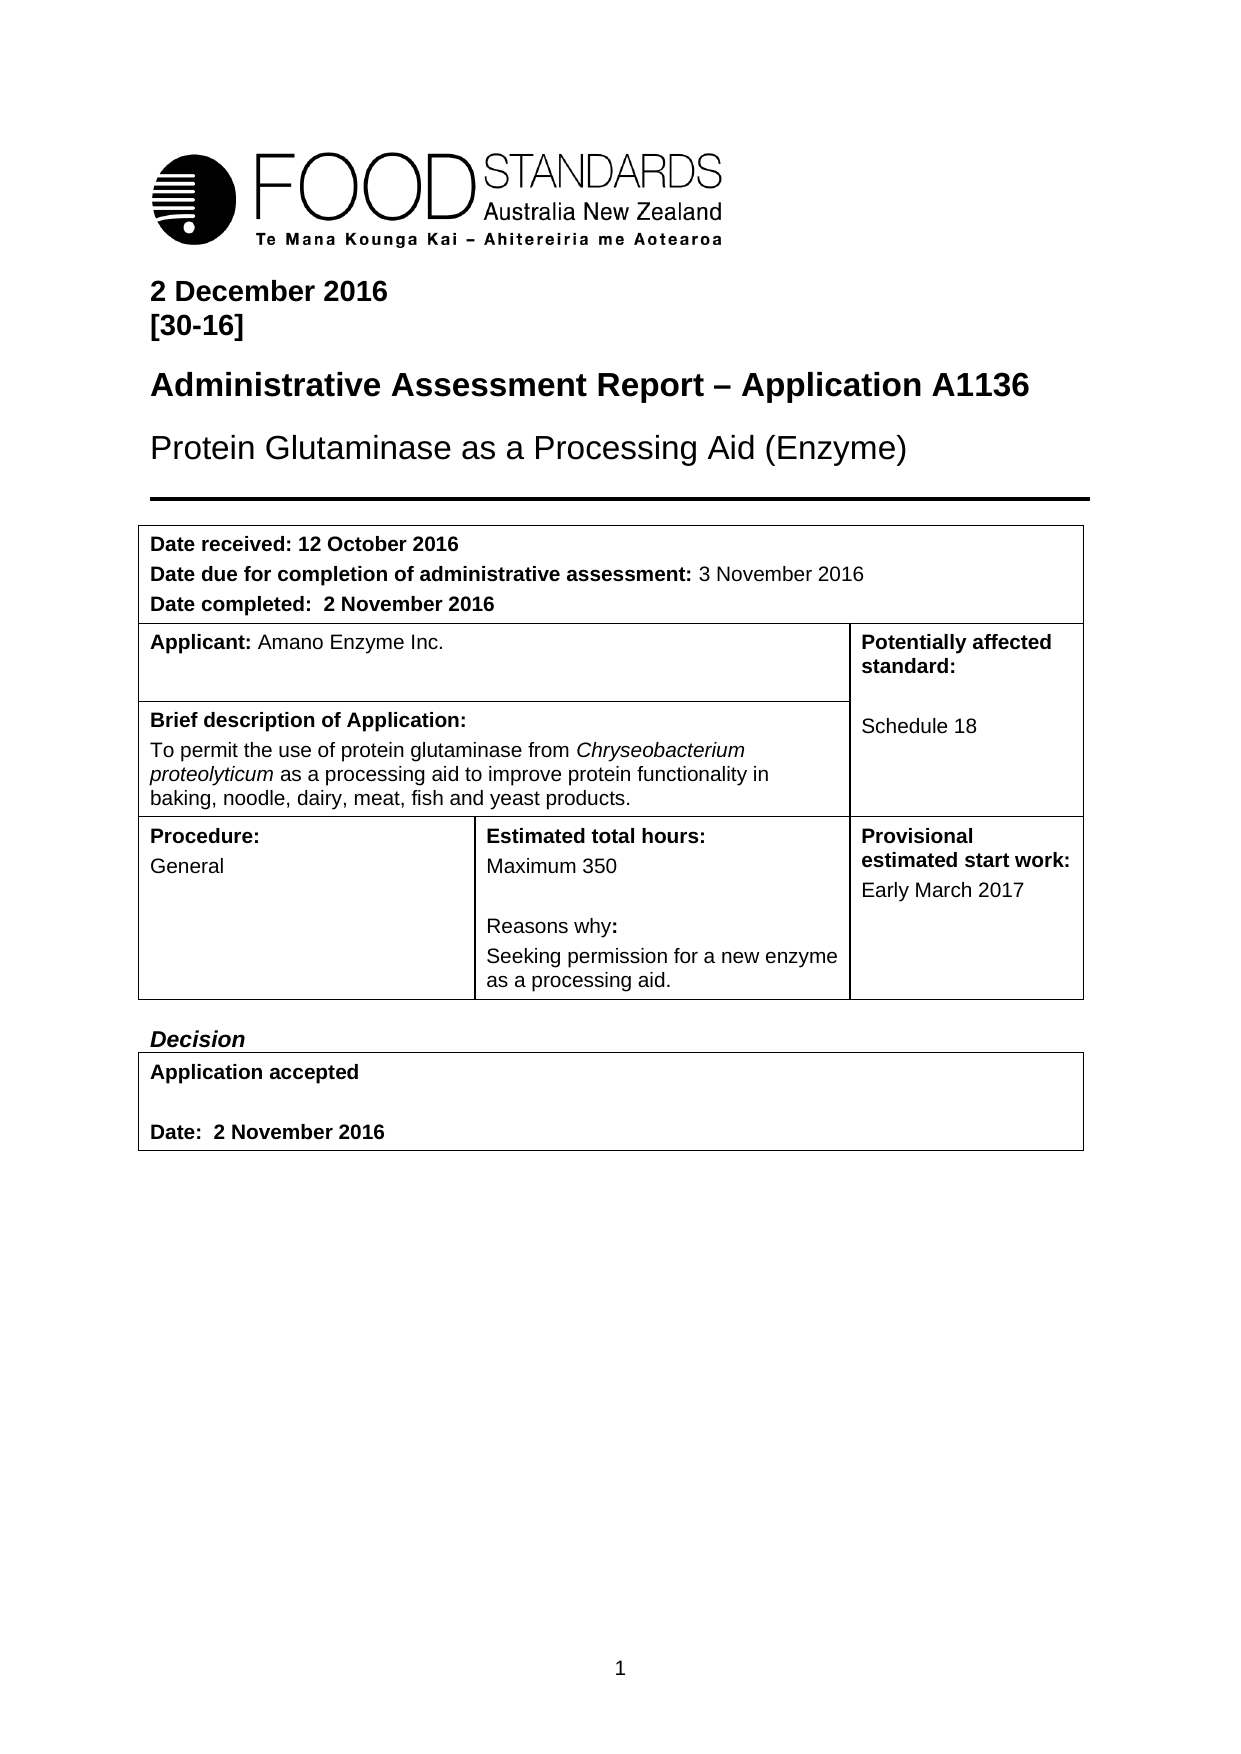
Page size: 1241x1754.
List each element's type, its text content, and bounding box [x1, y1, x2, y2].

table_cell Estimated total hours: Maximum 350 Reasons why: Seeking permission for a new enzyme as a processing aid. [476, 817, 849, 998]
table_cell Provisional estimated start work: Early March 2017 [851, 817, 1083, 998]
table_cell Procedure: General [139, 817, 474, 998]
table_header Application accepted Date: 2 November 2016 [139, 1053, 1083, 1150]
title Protein Glutaminase as a Processing Aid (Enzyme) [150, 428, 1090, 466]
picture [150, 150, 723, 251]
table_cell Brief description of Application: To permit the use of protein glutaminase from Chryseobacterium proteolyticum as a processing aid to improve protein functionality in baking, noodle, dairy, meat, fish and yeast products. [139, 702, 849, 816]
table_cell Applicant: Amano Enzyme Inc. [139, 624, 849, 701]
table_cell Potentially affected standard: Schedule 18 [851, 624, 1083, 816]
title Administrative Assessment Report – Application A1136 [150, 365, 1090, 404]
text 2 December 2016 [150, 274, 1090, 308]
text [30-16] [150, 308, 1090, 341]
table_header Date received: 12 October 2016 Date due for completion of administrative assessment: 3 November 2016 Date completed: 2 November 2016 [139, 526, 1083, 622]
text Decision [150, 1026, 1090, 1052]
